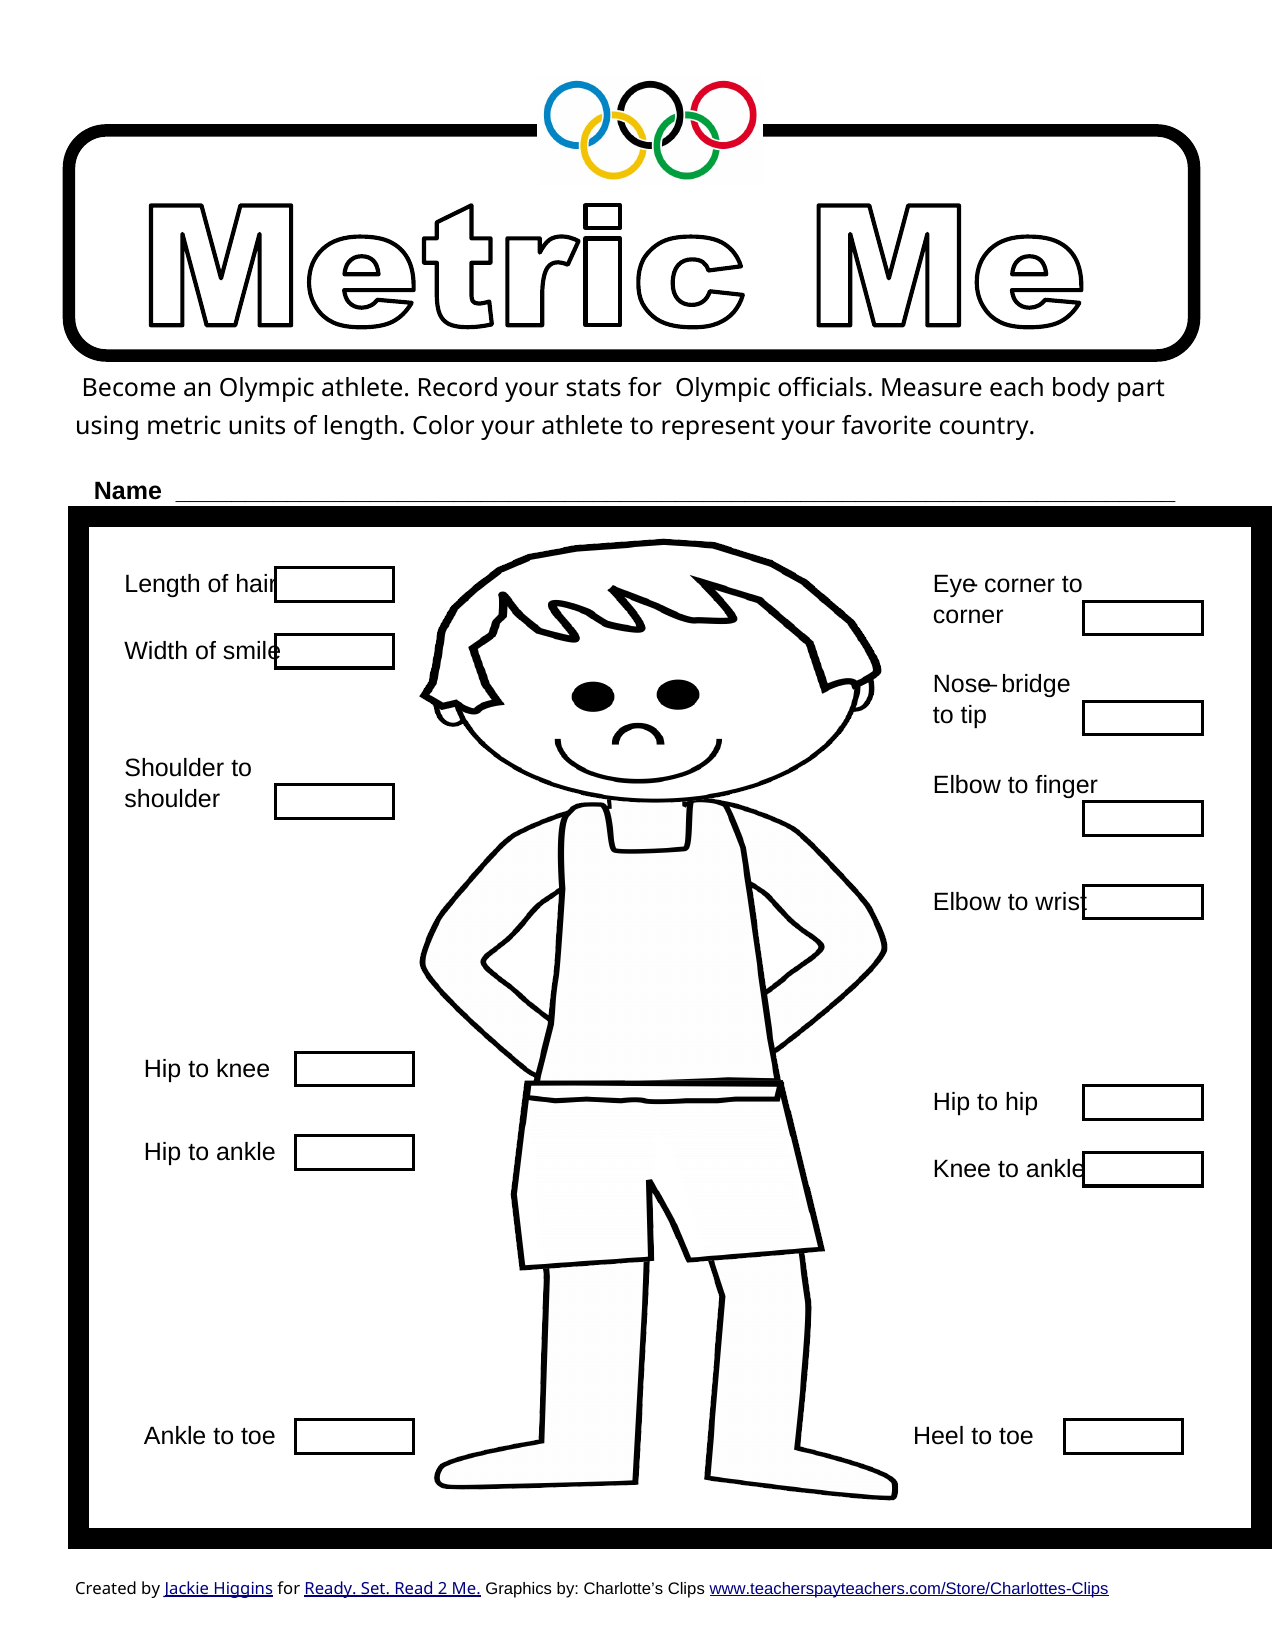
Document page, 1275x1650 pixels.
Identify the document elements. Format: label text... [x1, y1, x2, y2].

text Become an Olympic athlete. Record your stats for Olympic officials. Measure each body part using metric units of length. Color your athlete to represent your favorite country. [75, 369, 1200, 442]
picture [537, 74, 763, 186]
text Name ________________________________________________________________________ [94, 476, 1200, 505]
picture [411, 534, 902, 1504]
